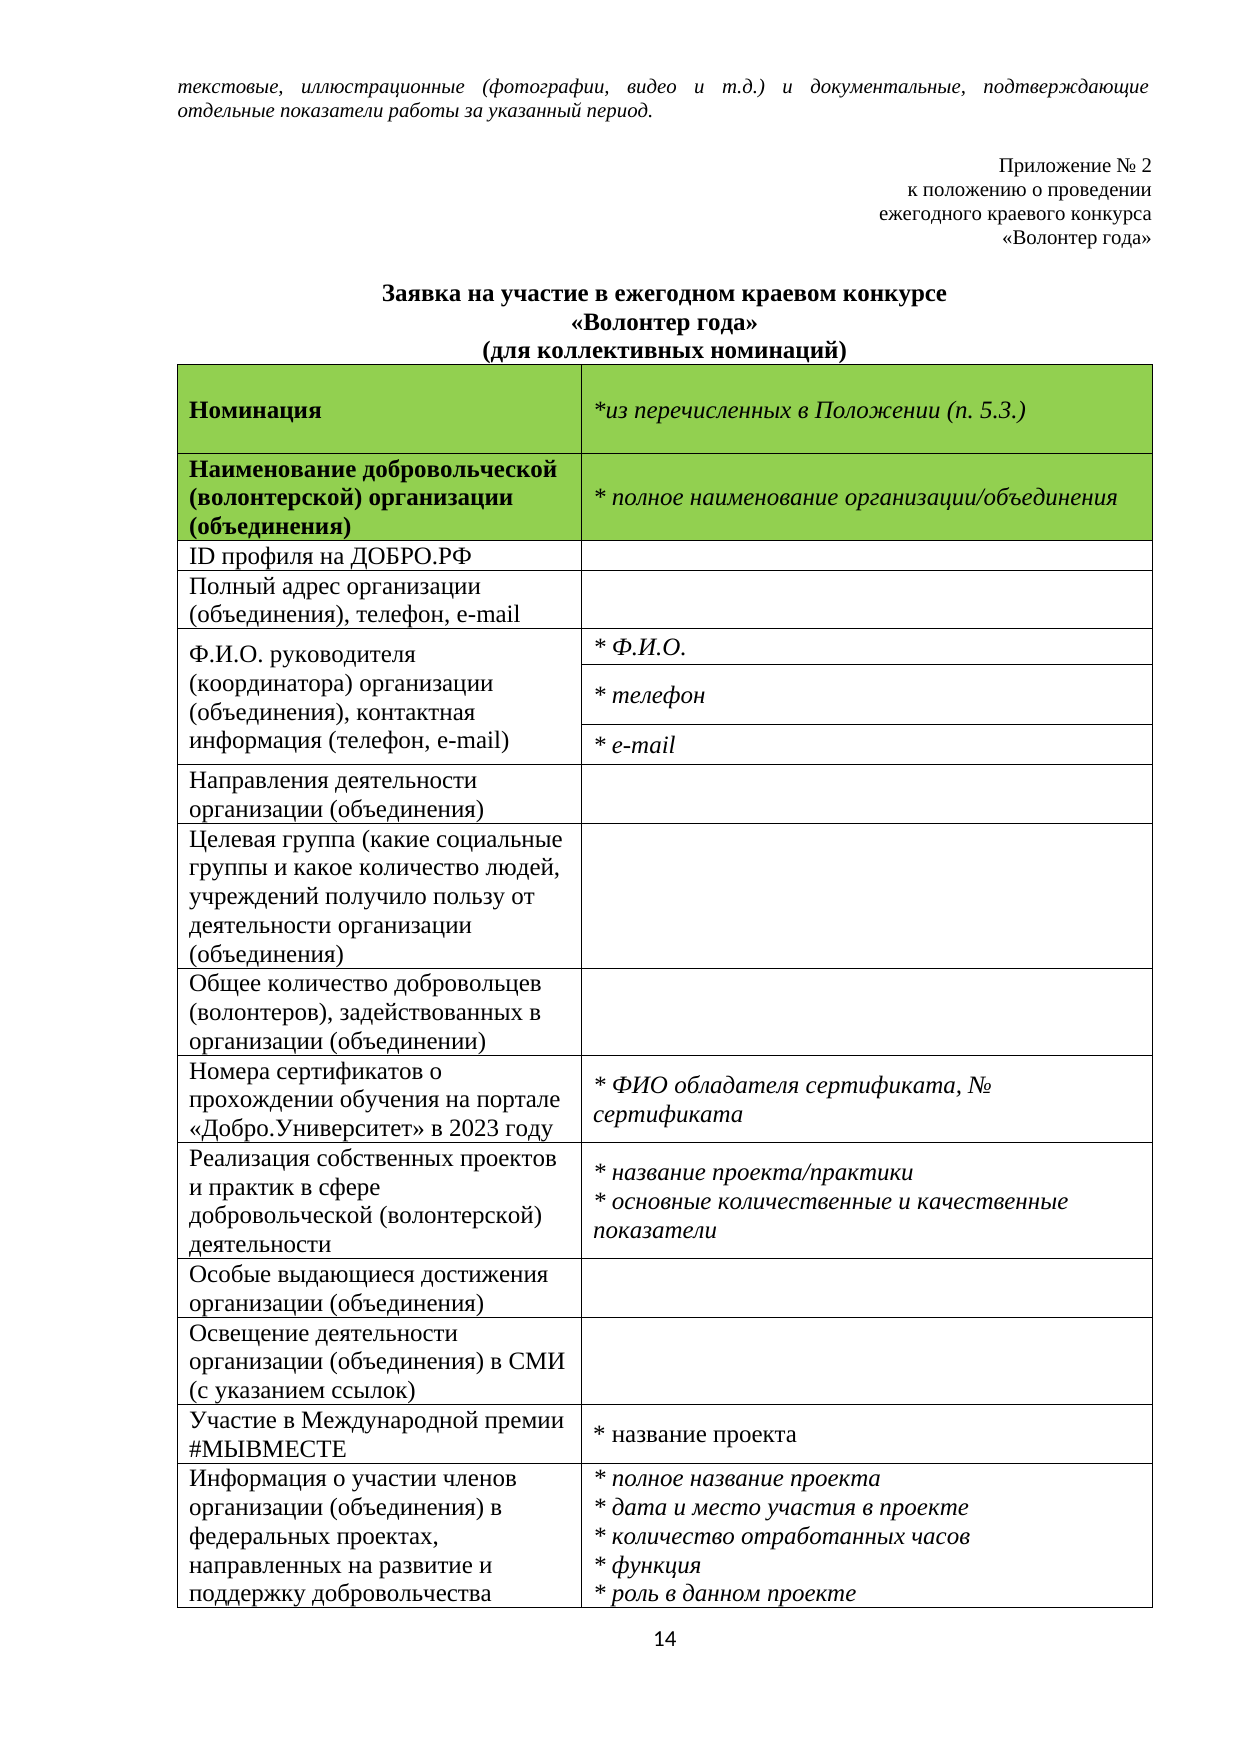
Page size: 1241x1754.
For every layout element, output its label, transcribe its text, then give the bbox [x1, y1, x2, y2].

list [177, 74, 1152, 122]
table_cell * Ф.И.О. [582, 629, 1152, 664]
text (для коллективных номинаций) [177, 336, 1152, 364]
table_cell Наименование добровольческой (волонтерской) организации (объединения) [178, 454, 581, 540]
table_cell [582, 1318, 1152, 1404]
text Приложение № 2 [177, 153, 1152, 177]
text ежегодного краевого конкурса [177, 201, 1152, 225]
table_cell Особые выдающиеся достижения организации (объединения) [178, 1259, 581, 1317]
table_cell [582, 1259, 1152, 1317]
table_cell [582, 541, 1152, 570]
table_cell [582, 969, 1152, 1055]
table_cell Освещение деятельности организации (объединения) в СМИ (с указанием ссылок) [178, 1318, 581, 1404]
text к положению о проведении [177, 177, 1152, 201]
text «Волонтер года» [177, 225, 1152, 249]
table_cell [582, 571, 1152, 628]
table_cell Целевая группа (какие социальные группы и какое количество людей, учреждений получило пользу от деятельности организации (объединения) [178, 824, 581, 967]
table_cell Участие в Международной премии #МЫВМЕСТЕ [178, 1405, 581, 1462]
table_cell [582, 765, 1152, 823]
table_cell * ФИО обладателя сертификата, № сертификата [582, 1056, 1152, 1142]
text «Волонтер года» [177, 307, 1152, 336]
table_header *из перечисленных в Положении (п. 5.3.) [582, 365, 1152, 453]
table_cell * название проекта [582, 1405, 1152, 1462]
table_header Номинация [178, 365, 581, 453]
table_cell Реализация собственных проектов и практик в сфере добровольческой (волонтерской) деятельности [178, 1143, 581, 1258]
table_cell * полное наименование организации/объединения [582, 454, 1152, 540]
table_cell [178, 1464, 581, 1607]
table_cell * e-mail [582, 725, 1152, 764]
table_cell [582, 824, 1152, 967]
table_cell ID профиля на ДОБРО.РФ [178, 541, 581, 570]
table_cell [582, 1464, 1152, 1607]
table_cell Общее количество добровольцев (волонтеров), задействованных в организации (объединении) [178, 969, 581, 1055]
table_cell Полный адрес организации (объединения), телефон, e-mail [178, 571, 581, 628]
table_cell * телефон [582, 665, 1152, 724]
text Заявка на участие в ежегодном краевом конкурсе [177, 278, 1152, 307]
table_cell Номера сертификатов о прохождении обучения на портале «Добро.Университет» в 2023 году [178, 1056, 581, 1142]
table_cell Направления деятельности организации (объединения) [178, 765, 581, 823]
table_cell Ф.И.О. руководителя (координатора) организации (объединения), контактная информация (телефон, e-mail) [178, 629, 581, 764]
table_cell * название проекта/практики * основные количественные и качественные показатели [582, 1143, 1152, 1258]
